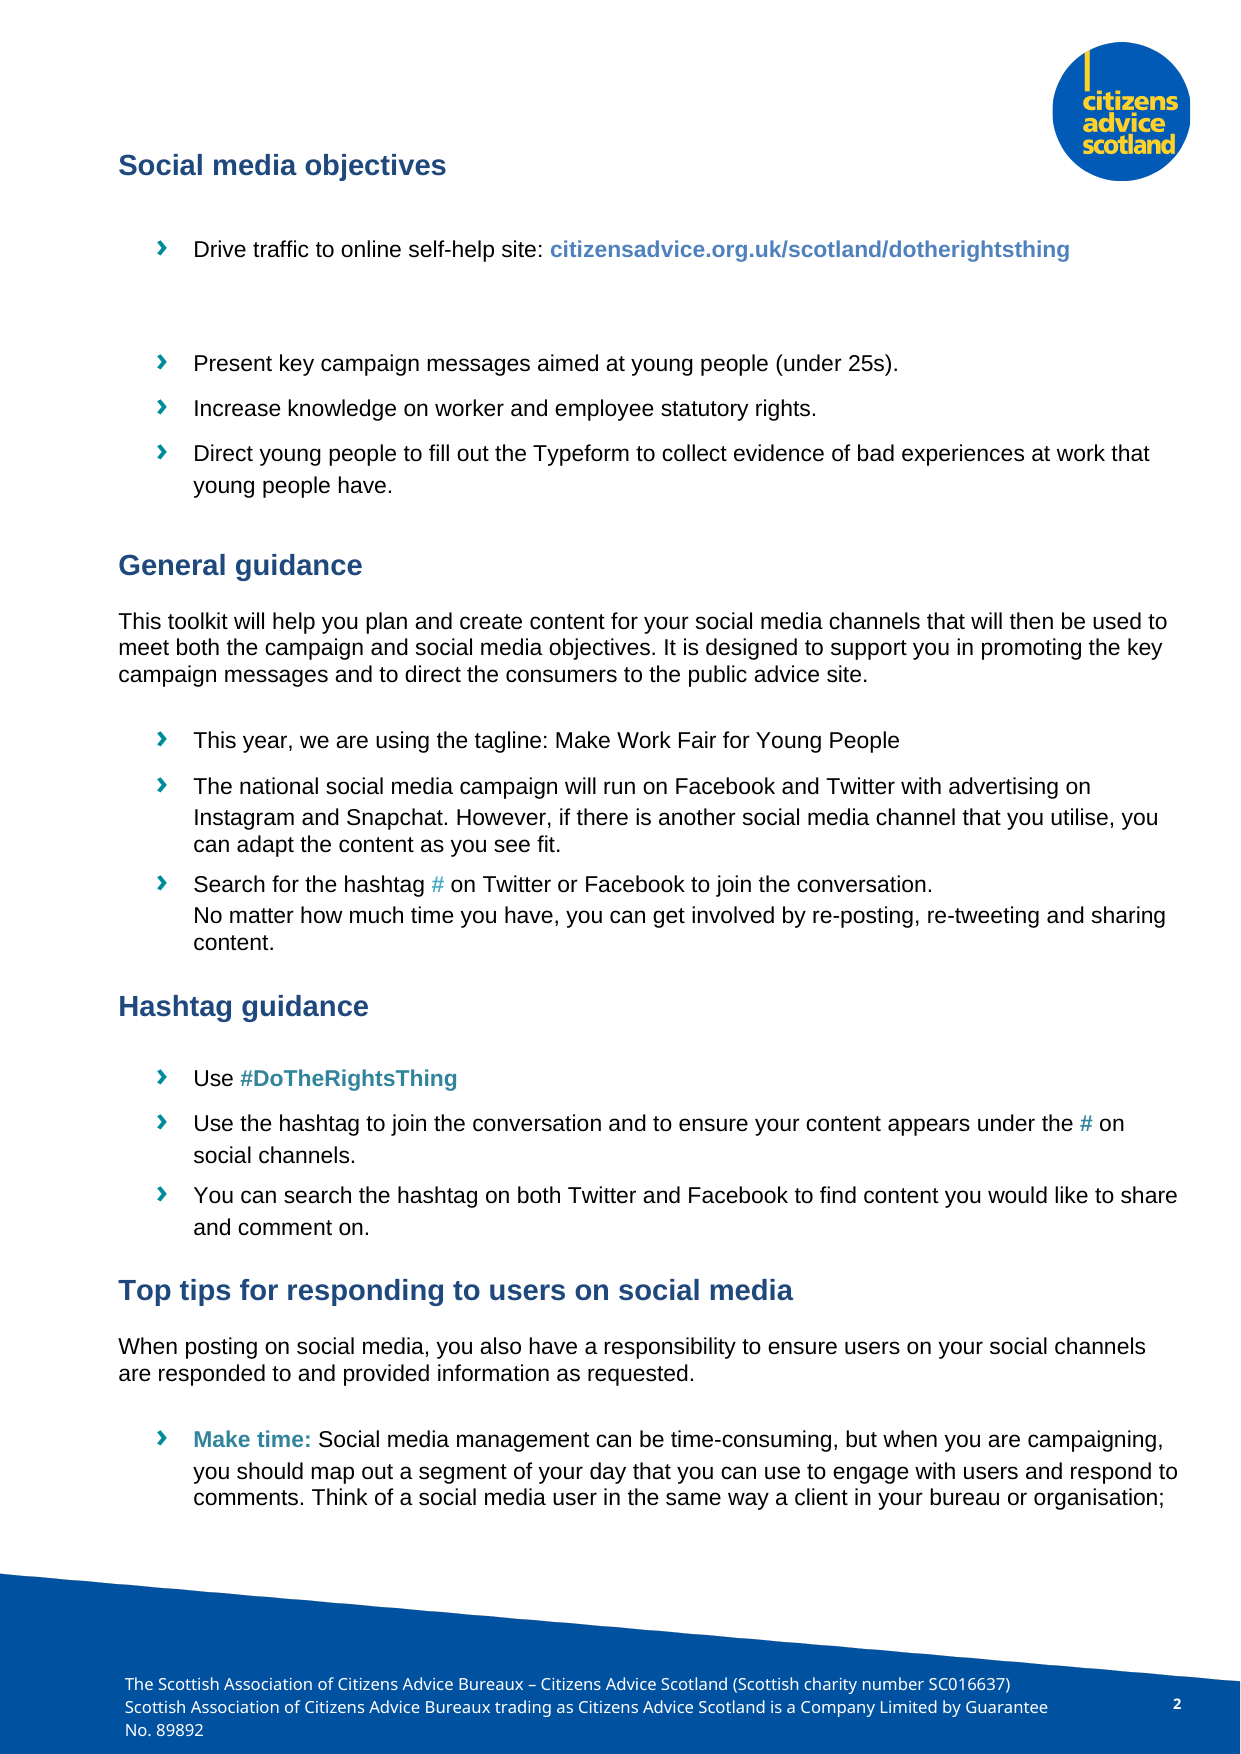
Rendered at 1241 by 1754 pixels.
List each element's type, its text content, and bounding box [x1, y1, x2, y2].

picture [0, 1573, 1241, 1754]
list This year, we are using the tagline: Make Work Fair for Young People [156, 713, 1181, 759]
picture [1052, 42, 1191, 181]
text This toolkit will help you plan and create content for your social media channels that will then be used to meet both the campaign and social media objectives. It is designed to support you in promoting the key campaign messages and to direct the consumers to the public advice site. [118, 608, 1181, 687]
list Present key campaign messages aimed at young people (under 25s). [156, 335, 1181, 381]
text Hashtag guidance [118, 988, 1181, 1051]
list You can search the hashtag on both Twitter and Facebook to find content you would like to share and comment on. [156, 1168, 1181, 1240]
subtitle Social media objectives [118, 148, 1181, 222]
list The national social media campaign will run on Facebook and Twitter with advertising on Instagram and Snapchat. However, if there is another social media channel that you utilise, you can adapt the content as you see fit. [156, 759, 1181, 857]
list Increase knowledge on worker and employee statutory rights. [156, 381, 1181, 426]
text When posting on social media, you also have a responsibility to ensure users on your social channels are responded to and provided information as requested. [118, 1333, 1181, 1386]
list Use #DoTheRightsThing [156, 1051, 1181, 1096]
list Drive traffic to online self-help site: citizensadvice.org.uk/scotland/dotherightsthing [156, 222, 1181, 267]
list Search for the hashtag # on Twitter or Facebook to join the conversation. No matter how much time you have, you can get involved by re-posting, re-tweeting and sharing content. [156, 857, 1181, 955]
list Use the hashtag to join the conversation and to ensure your content appears under the # on social channels. [156, 1096, 1181, 1168]
list Direct young people to fill out the Typeform to collect evidence of bad experiences at work that young people have. [156, 426, 1181, 498]
text Top tips for responding to users on social media [118, 1240, 1181, 1307]
subtitle General guidance [118, 548, 1181, 582]
